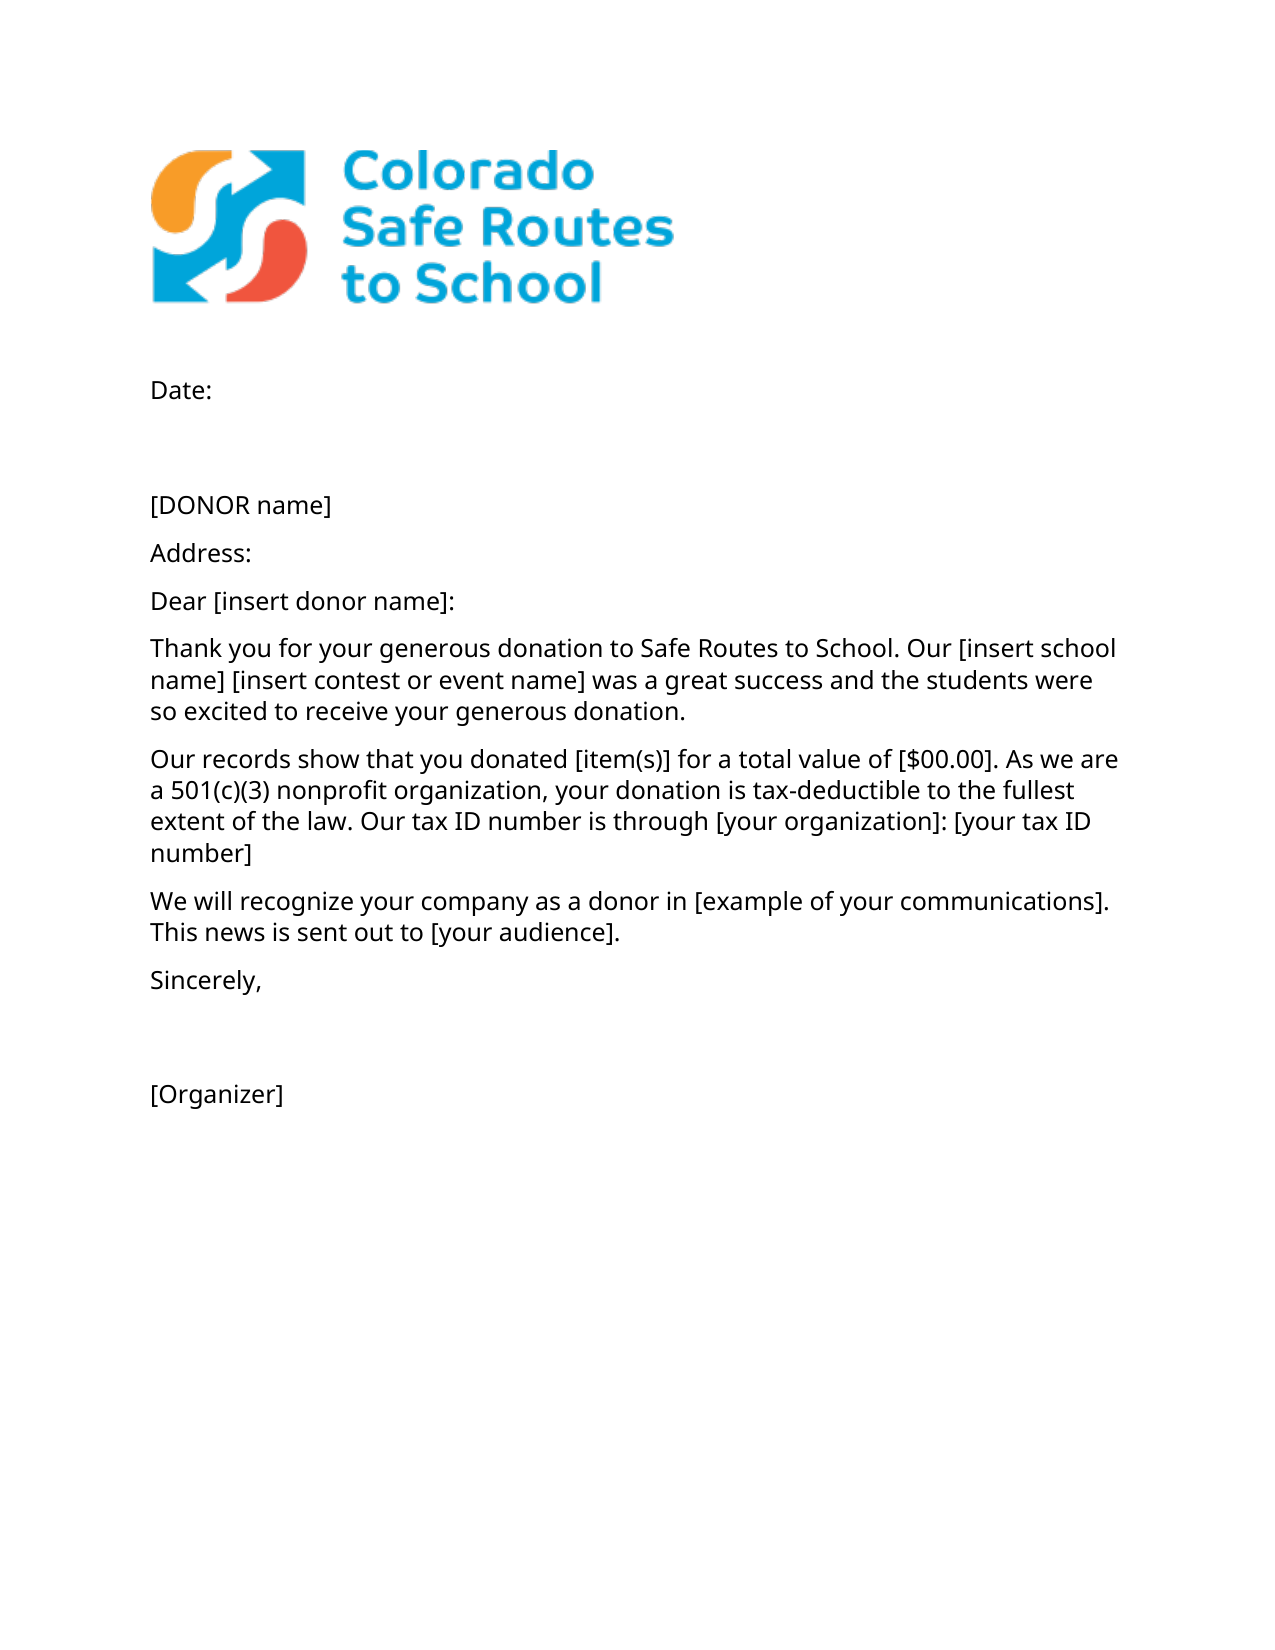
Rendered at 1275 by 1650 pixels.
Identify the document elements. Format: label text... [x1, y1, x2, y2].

text [DONOR name] [150, 489, 1125, 520]
text Address: [150, 537, 1125, 568]
text Thank you for your generous donation to Safe Routes to School. Our [insert school name] [insert contest or event name] was a great success and the students were so excited to receive your generous donation. [150, 633, 1125, 727]
text We will recognize your company as a donor in [example of your communications]. This news is sent out to [your audience]. [150, 885, 1125, 947]
text Sincerely, [150, 964, 1125, 995]
text Our records show that you donated [item(s)] for a total value of [$00.00]. As we are a 501(c)(3) nonprofit organization, your donation is tax-deductible to the fullest extent of the law. Our tax ID number is through [your organization]: [your tax ID number] [150, 743, 1125, 868]
text Dear [insert donor name]: [150, 585, 1125, 616]
text Date: [150, 374, 1125, 406]
text [Organizer] [150, 1079, 1125, 1110]
